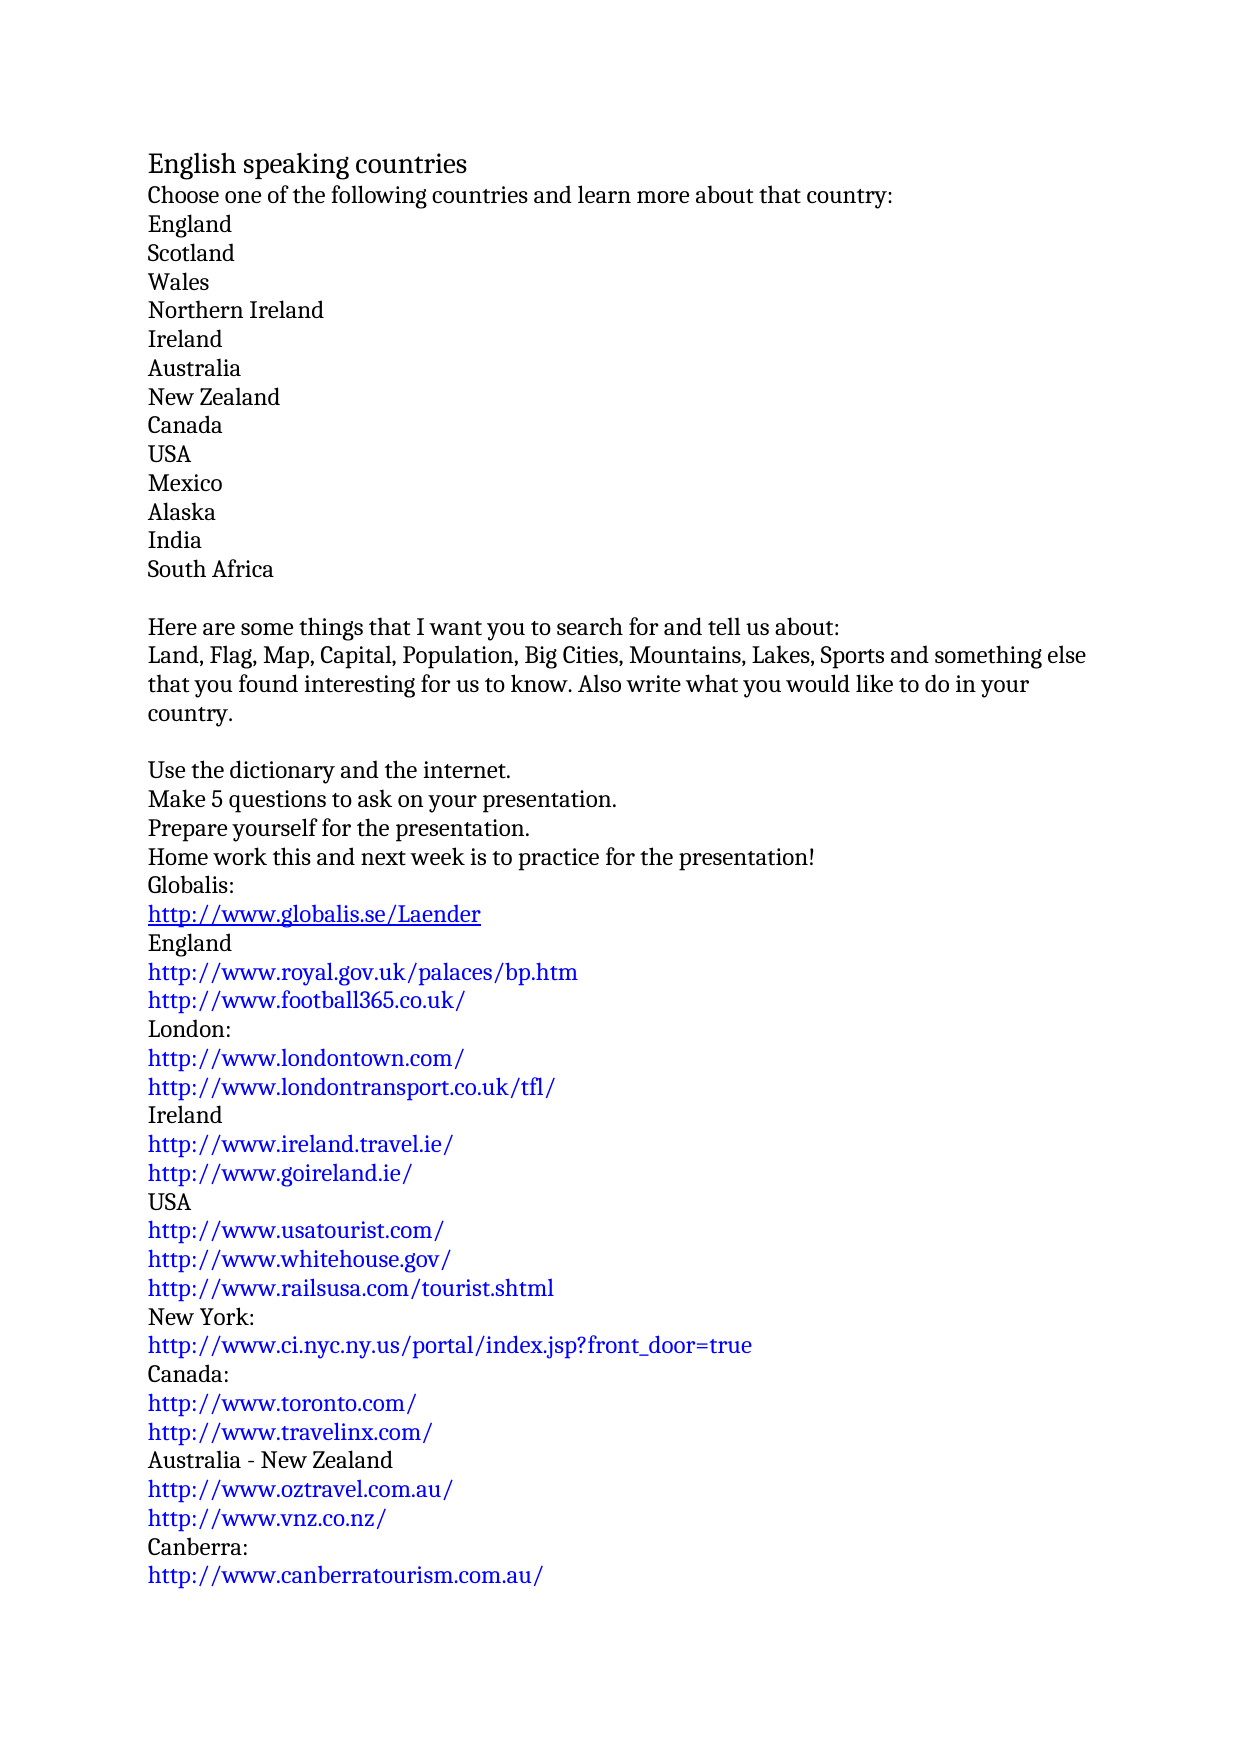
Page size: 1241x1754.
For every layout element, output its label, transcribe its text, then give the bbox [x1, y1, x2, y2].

text English speaking countries [148, 148, 1093, 181]
text India [148, 526, 1093, 555]
text http://www.globalis.se/Laender [148, 900, 1093, 929]
text Canberra: [148, 1532, 1093, 1561]
text http://www.londontown.com/ [148, 1044, 1093, 1072]
text http://www.usatourist.com/ [148, 1216, 1093, 1245]
text http://www.ci.nyc.ny.us/portal/index.jsp?front_door=true [148, 1331, 1093, 1360]
text Scotland [148, 239, 1093, 267]
text Northern Ireland [148, 296, 1093, 325]
text England [148, 210, 1093, 239]
text http://www.travelinx.com/ [148, 1417, 1093, 1446]
text http://www.oztravel.com.au/ [148, 1475, 1093, 1504]
text New York: [148, 1302, 1093, 1331]
text http://www.football365.co.uk/ [148, 986, 1093, 1015]
text England [148, 929, 1093, 957]
text http://www.royal.gov.uk/palaces/bp.htm [148, 957, 1093, 986]
text USA [148, 440, 1093, 469]
text Home work this and next week is to practice for the presentation! [148, 842, 1093, 871]
text South Africa [148, 555, 1093, 584]
text Make 5 questions to ask on your presentation. [148, 785, 1093, 814]
text http://www.vnz.co.nz/ [148, 1504, 1093, 1532]
text Alaska [148, 497, 1093, 526]
text http://www.whitehouse.gov/ [148, 1245, 1093, 1274]
text Australia - New Zealand [148, 1446, 1093, 1475]
text http://www.toronto.com/ [148, 1389, 1093, 1417]
text Globalis: [148, 871, 1093, 900]
text Mexico [148, 469, 1093, 497]
text Australia [148, 354, 1093, 382]
text Here are some things that I want you to search for and tell us about: [148, 612, 1093, 641]
text Canada [148, 411, 1093, 440]
text Wales [148, 267, 1093, 296]
text http://www.goireland.ie/ [148, 1159, 1093, 1187]
text Canada: [148, 1360, 1093, 1389]
text Land, Flag, Map, Capital, Population, Big Cities, Mountains, Lakes, Sports and something else that you found interesting for us to know. Also write what you would like to do in your country. [148, 641, 1093, 727]
text http://www.londontransport.co.uk/tfl/ [148, 1072, 1093, 1101]
text London: [148, 1015, 1093, 1044]
text http://www.railsusa.com/tourist.shtml [148, 1274, 1093, 1302]
text Choose one of the following countries and learn more about that country: [148, 181, 1093, 210]
text http://www.ireland.travel.ie/ [148, 1130, 1093, 1159]
text Prepare yourself for the presentation. [148, 814, 1093, 842]
text http://www.canberratourism.com.au/ [148, 1561, 1093, 1590]
text Ireland [148, 325, 1093, 354]
text USA [148, 1187, 1093, 1216]
text Use the dictionary and the internet. [148, 756, 1093, 785]
text New Zealand [148, 382, 1093, 411]
text Ireland [148, 1101, 1093, 1130]
